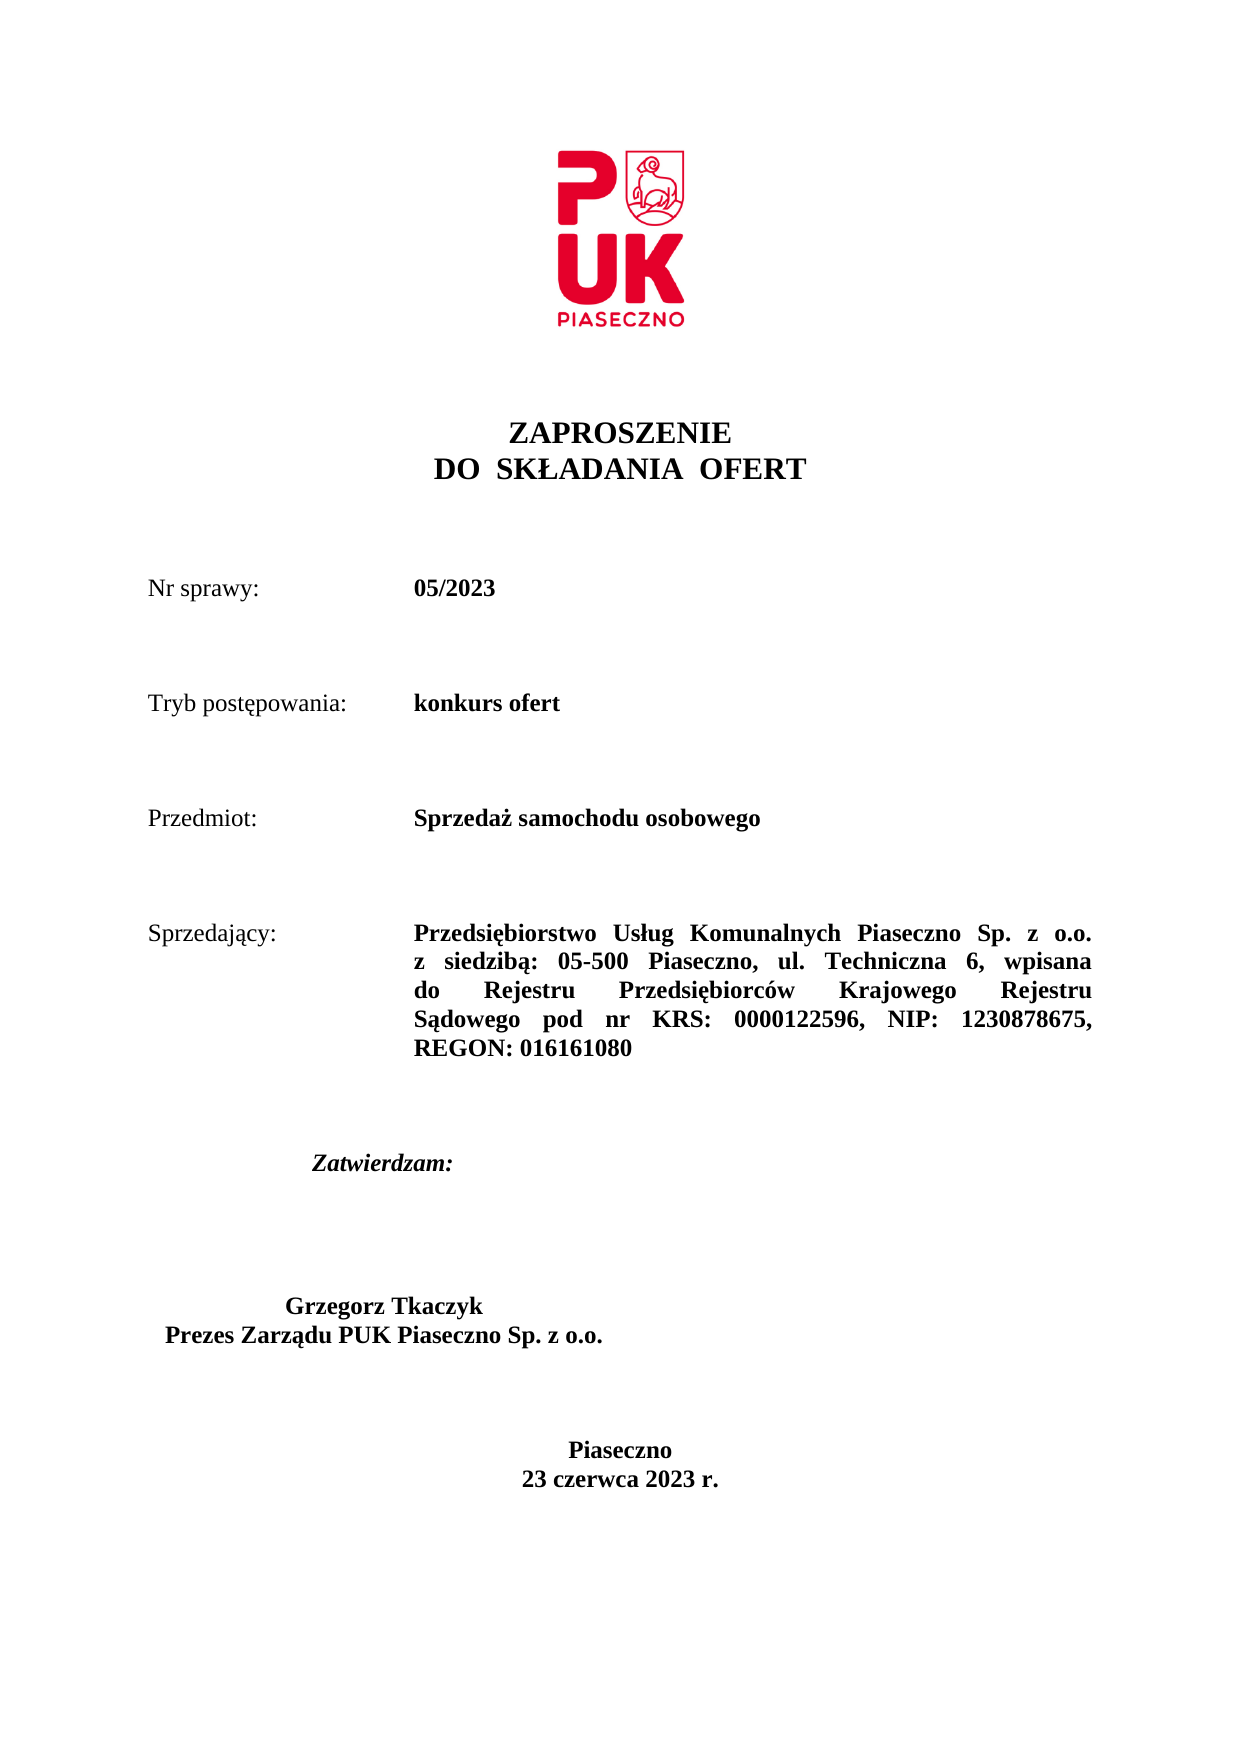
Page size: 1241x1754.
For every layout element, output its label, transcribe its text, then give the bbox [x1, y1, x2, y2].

text Zatwierdzam: [148, 1148, 620, 1176]
text Grzegorz Tkaczyk [148, 1291, 620, 1320]
text Tryb postępowania: konkurs ofert [148, 688, 1092, 716]
text Prezes Zarządu PUK Piaseczno Sp. z o.o. [148, 1320, 620, 1349]
text Sprzedający: Przedsiębiorstwo Usług Komunalnych Piaseczno Sp. z o.o. z siedzibą: 05-500 Piaseczno, ul. Techniczna 6, wpisana do Rejestru Przedsiębiorców Krajowego Rejestru Sądowego pod nr KRS: 0000122596, NIP: 1230878675, REGON: 016161080 [148, 918, 1092, 1061]
text 23 czerwca 2023 r. [148, 1464, 1092, 1493]
text Nr sprawy: 05/2023 [148, 573, 1092, 601]
text ZAPROSZENIE [148, 414, 1092, 450]
picture [555, 147, 685, 329]
text DO SKŁADANIA OFERT [148, 450, 1092, 486]
text Przedmiot: Sprzedaż samochodu osobowego [148, 803, 1092, 831]
text Piaseczno [148, 1435, 1092, 1464]
